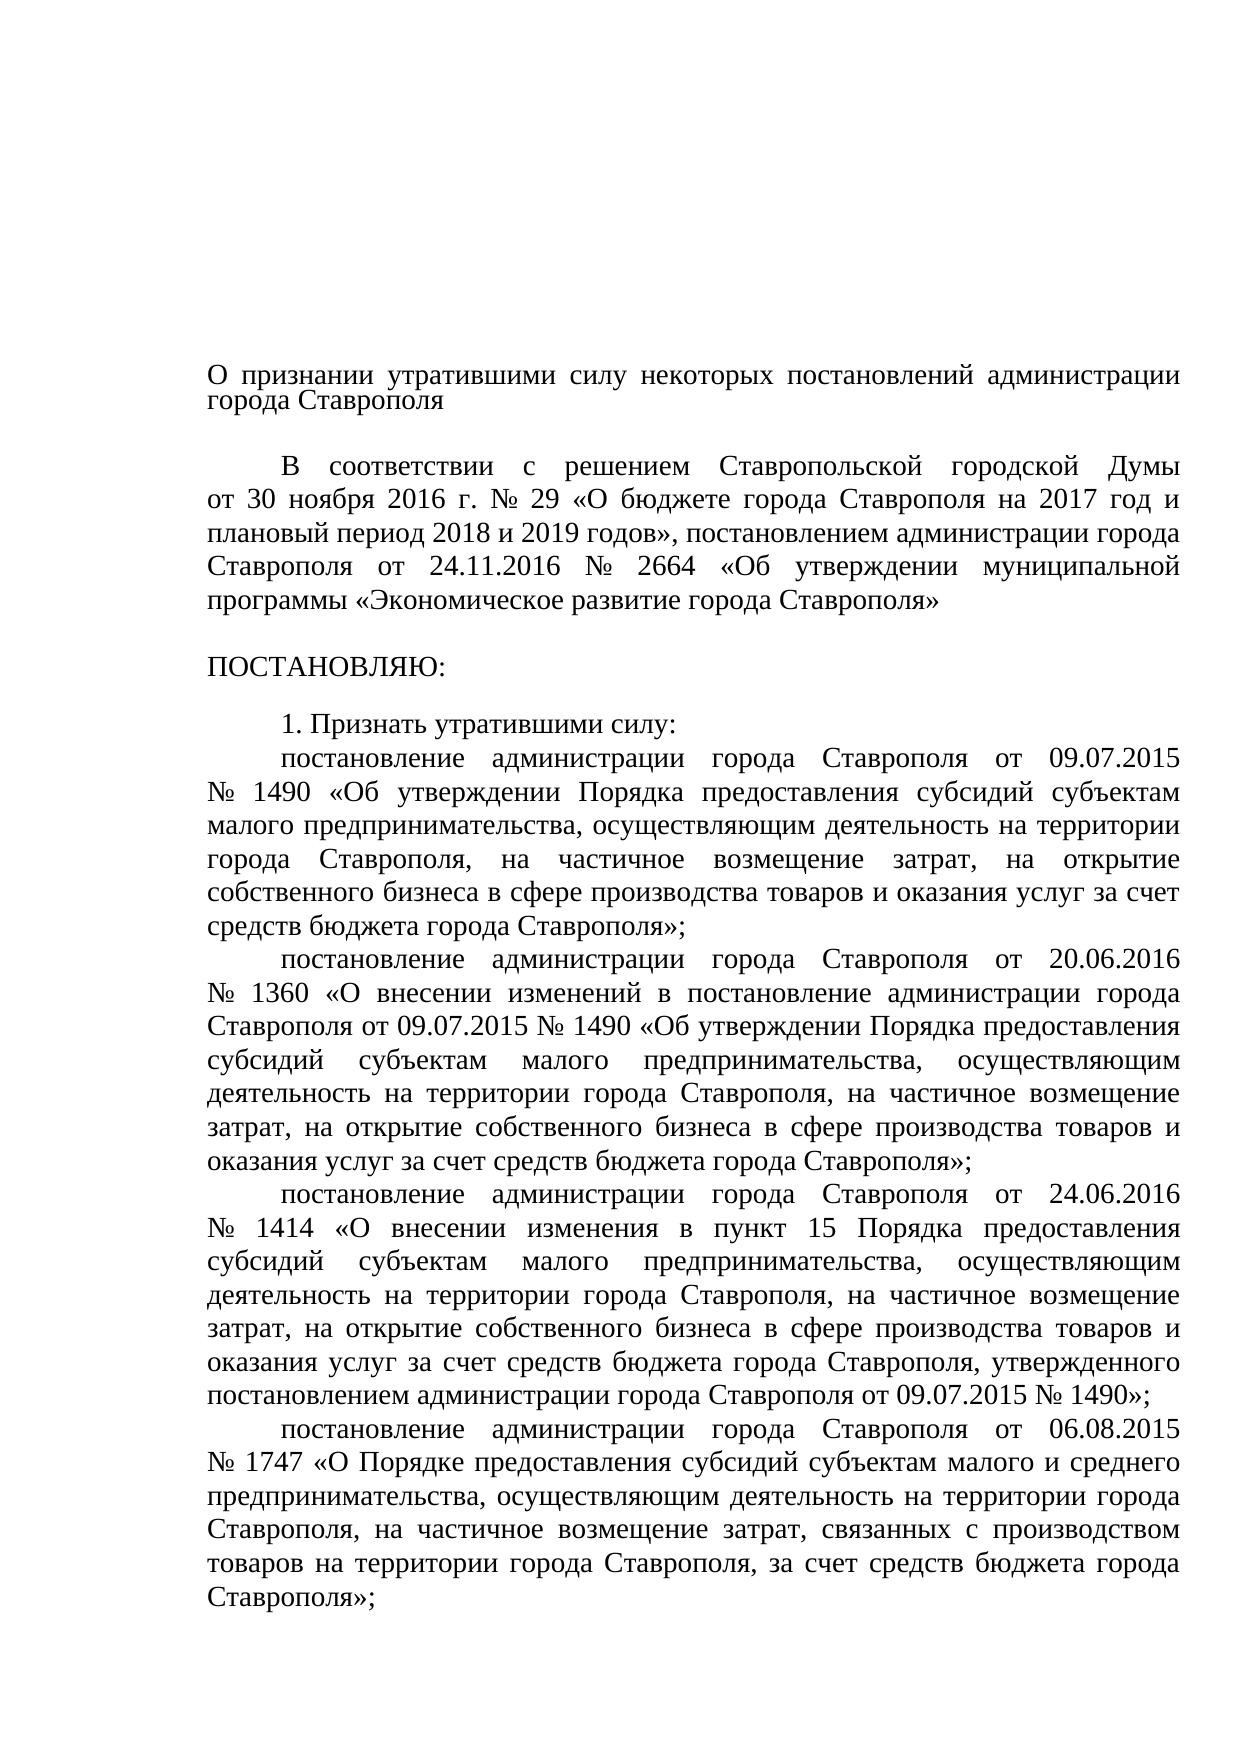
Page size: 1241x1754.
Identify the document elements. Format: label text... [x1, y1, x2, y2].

text постановление администрации города Ставрополя от 20.06.2016 № 1360 «О внесении изменений в постановление администрации города Ставрополя от 09.07.2015 № 1490 «Об утверждении Порядка предоставления субсидий субъектам малого предпринимательства, осуществляющим деятельность на территории города Ставрополя, на частичное возмещение затрат, на открытие собственного бизнеса в сфере производства товаров и оказания услуг за счет средств бюджета города Ставрополя»; [207, 941, 1181, 1176]
text О признании утратившими силу некоторых постановлений администрации города Ставрополя [207, 364, 1181, 414]
text ПОСТАНОВЛЯЮ: [207, 649, 1181, 683]
text постановление администрации города Ставрополя от 06.08.2015 № 1747 «О Порядке предоставления субсидий субъектам малого и среднего предпринимательства, осуществляющим деятельность на территории города Ставрополя, на частичное возмещение затрат, связанных с производством товаров на территории города Ставрополя, за счет средств бюджета города Ставрополя»; [207, 1411, 1181, 1612]
text постановление администрации города Ставрополя от 09.07.2015 № 1490 «Об утверждении Порядка предоставления субсидий субъектам малого предпринимательства, осуществляющим деятельность на территории города Ставрополя, на частичное возмещение затрат, на открытие собственного бизнеса в сфере производства товаров и оказания услуг за счет средств бюджета города Ставрополя»; [207, 740, 1181, 941]
text 1. Признать утратившими силу: [207, 707, 1181, 740]
text В соответствии с решением Ставропольской городской Думы от 30 ноября 2016 г. № 29 «О бюджете города Ставрополя на 2017 год и плановый период 2018 и 2019 годов», постановлением администрации города Ставрополя от 24.11.2016 № 2664 «Об утверждении муниципальной программы «Экономическое развитие города Ставрополя» [207, 448, 1181, 616]
text постановление администрации города Ставрополя от 24.06.2016 № 1414 «О внесении изменения в пункт 15 Порядка предоставления субсидий субъектам малого предпринимательства, осуществляющим деятельность на территории города Ставрополя, на частичное возмещение затрат, на открытие собственного бизнеса в сфере производства товаров и оказания услуг за счет средств бюджета города Ставрополя, утвержденного постановлением администрации города Ставрополя от 09.07.2015 № 1490»; [207, 1176, 1181, 1411]
